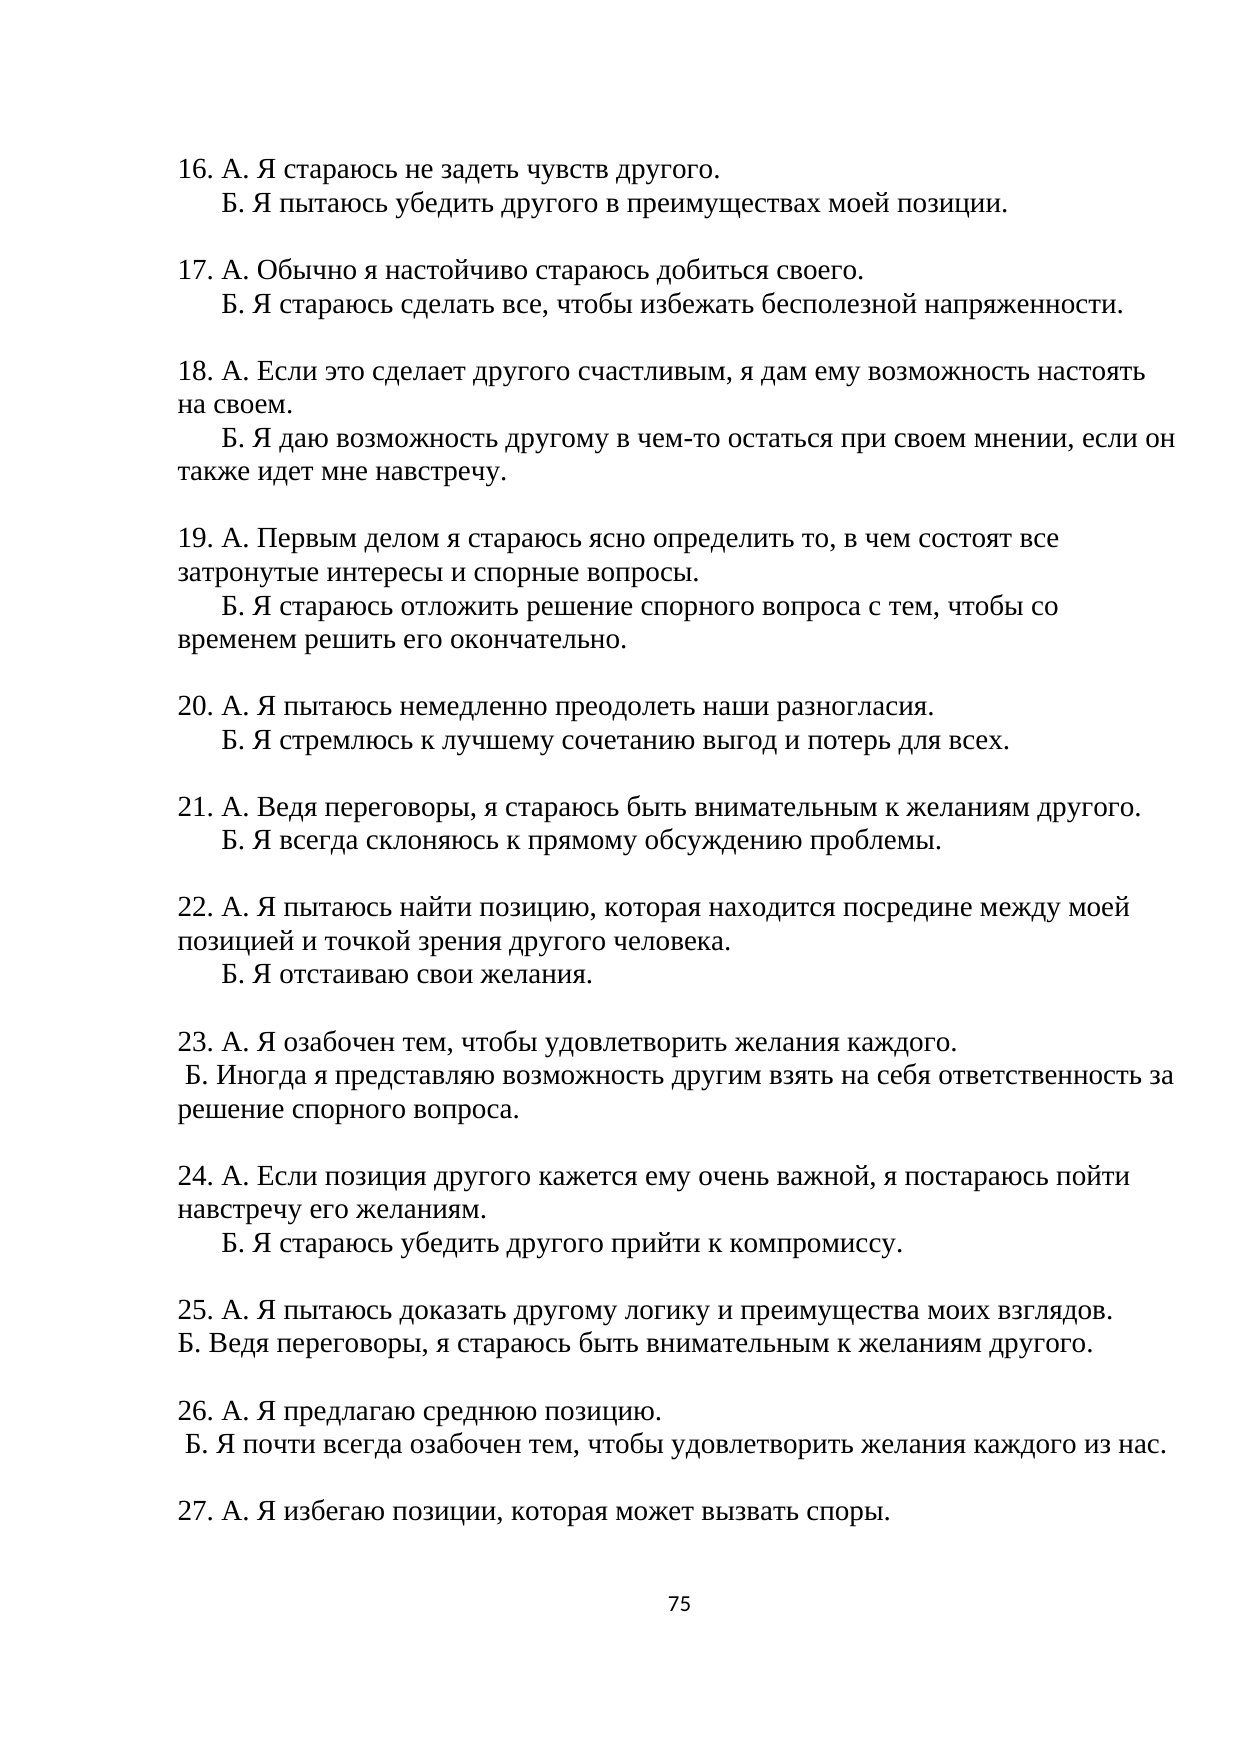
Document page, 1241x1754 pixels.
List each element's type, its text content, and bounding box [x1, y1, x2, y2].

text Б. Я стараюсь сделать все, чтобы избежать бесполезной напряженности. [177, 286, 1181, 319]
text 21. А. Ведя переговоры, я стараюсь быть внимательным к желаниям другого. [177, 789, 1181, 822]
text Б. Ведя переговоры, я стараюсь быть внимательным к желаниям другого. [177, 1326, 1181, 1359]
text 26. А. Я предлагаю среднюю позицию. [177, 1393, 1181, 1426]
text 22. А. Я пытаюсь найти позицию, которая находится посредине между моей позицией и точкой зрения другого человека. [177, 889, 1181, 957]
text Б. Я стремлюсь к лучшему сочетанию выгод и потерь для всех. [177, 722, 1181, 755]
text 25. А. Я пытаюсь доказать другому логику и преимущества моих взглядов. [177, 1292, 1181, 1326]
text 16. А. Я стараюсь не задеть чувств другого. [177, 152, 1181, 185]
text 17. А. Обычно я настойчиво стараюсь добиться своего. [177, 252, 1181, 286]
text Б. Я стараюсь убедить другого прийти к компромиссу. [177, 1225, 1181, 1258]
text Б. Я всегда склоняюсь к прямому обсуждению проблемы. [177, 822, 1181, 856]
text Б. Я отстаиваю свои желания. [177, 957, 1181, 990]
text 19. А. Первым делом я стараюсь ясно определить то, в чем состоят все затронутые интересы и спорные вопросы. [177, 521, 1181, 588]
text Б. Я почти всегда озабочен тем, чтобы удовлетворить желания каждого из нас. [177, 1426, 1181, 1460]
text 20. А. Я пытаюсь немедленно преодолеть наши разногласия. [177, 688, 1181, 722]
text 23. А. Я озабочен тем, чтобы удовлетворить желания каждого. [177, 1024, 1181, 1057]
text Б. Иногда я представляю возможность другим взять на себя ответственность за решение спорного вопроса. [177, 1057, 1181, 1124]
text 24. А. Если позиция другого кажется ему очень важной, я постараюсь пойти навстречу его желаниям. [177, 1158, 1181, 1225]
text 18. А. Если это сделает другого счастливым, я дам ему возможность настоять на своем. [177, 353, 1181, 420]
text Б. Я даю возможность другому в чем-то остаться при своем мнении, если он также идет мне навстречу. [177, 420, 1181, 487]
text 27. А. Я избегаю позиции, которая может вызвать споры. [177, 1493, 1181, 1527]
text Б. Я пытаюсь убедить другого в преимуществах моей позиции. [177, 185, 1181, 219]
text Б. Я стараюсь отложить решение спорного вопроса с тем, чтобы со временем решить его окончательно. [177, 588, 1181, 655]
